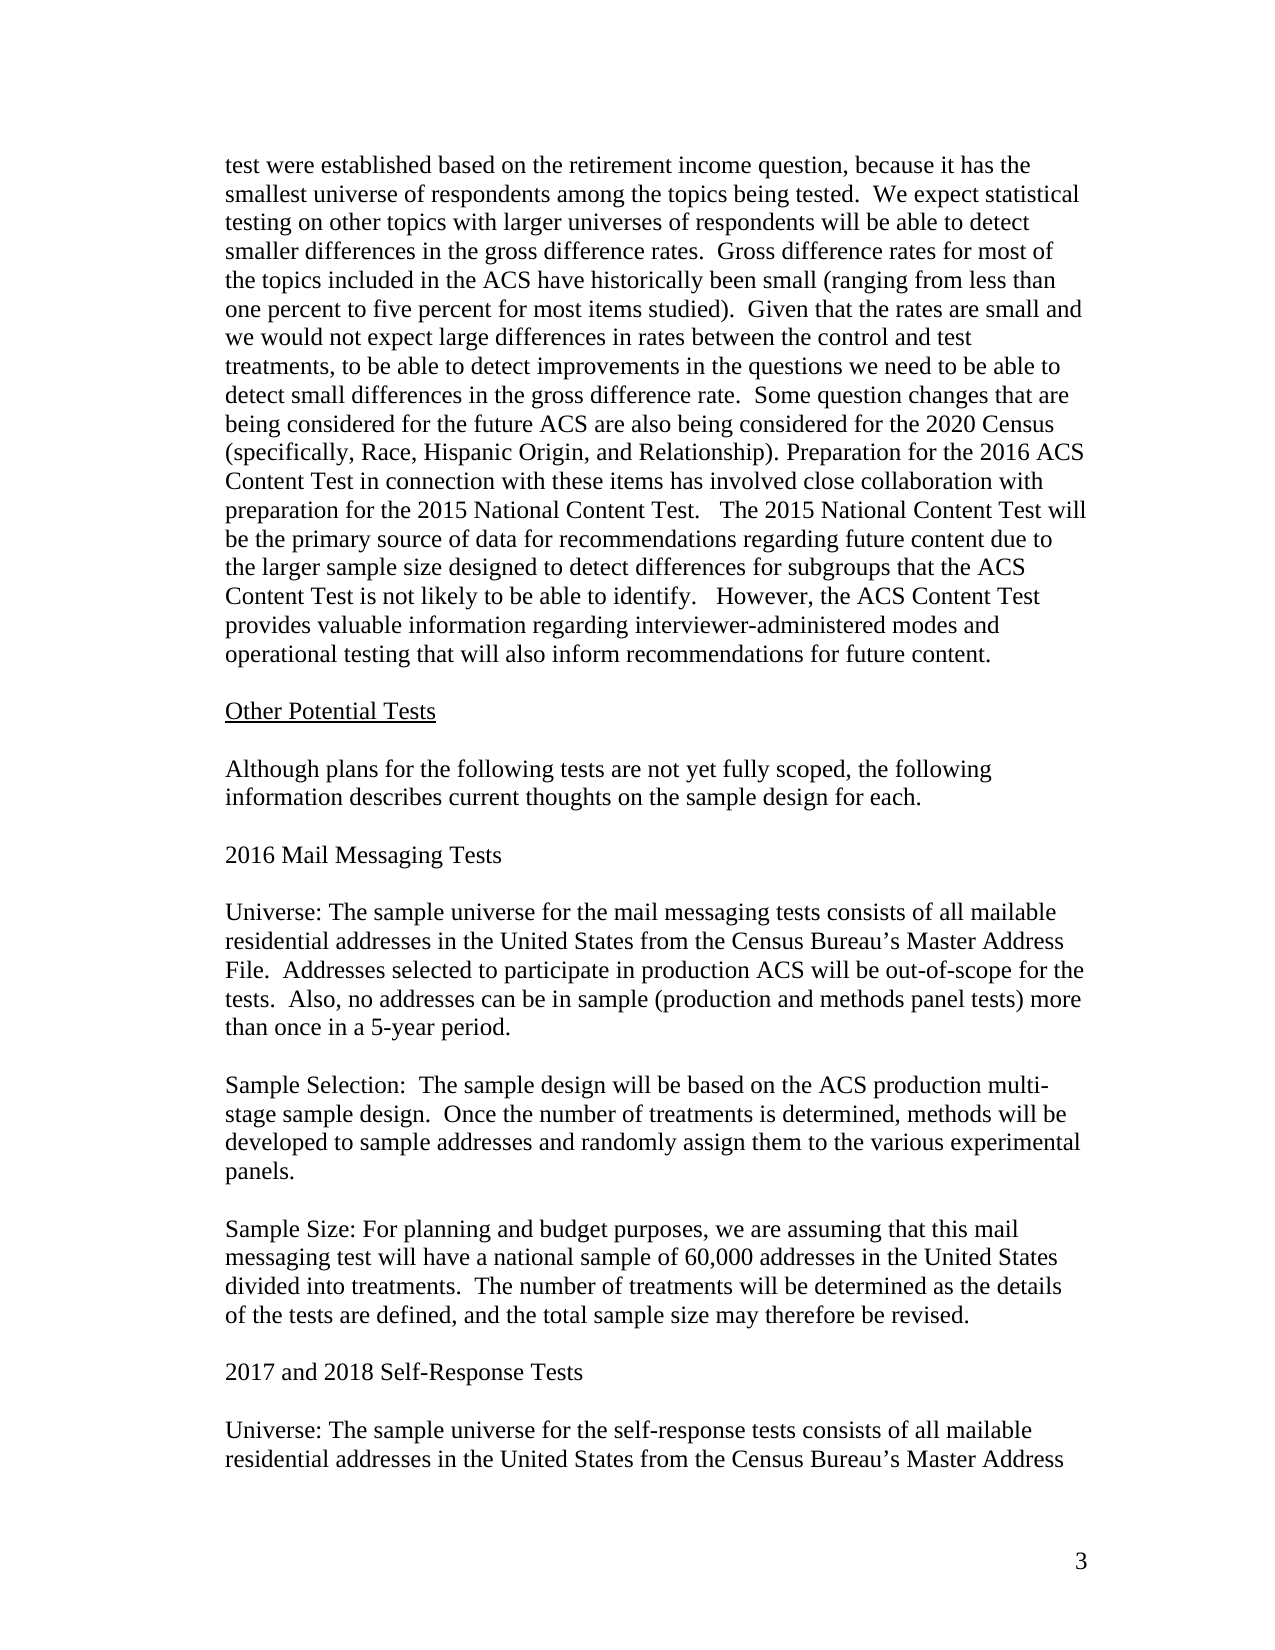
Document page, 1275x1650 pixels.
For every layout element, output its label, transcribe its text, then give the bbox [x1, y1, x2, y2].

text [225, 1415, 1087, 1472]
text Other Potential Tests [187, 696, 1087, 725]
text 2017 and 2018 Self-Response Tests [187, 1357, 1087, 1386]
text 2016 Mail Messaging Tests [187, 840, 1087, 869]
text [225, 150, 1087, 495]
text Although plans for the following tests are not yet fully scoped, the following information describes current thoughts on the sample design for each. [225, 754, 1087, 811]
text Universe: The sample universe for the mail messaging tests consists of all mailable residential addresses in the United States from the Census Bureau’s Master Address File. Addresses selected to participate in production ACS will be out-of-scope for the tests. Also, no addresses can be in sample (production and methods panel tests) more than once in a 5-year period. [225, 897, 1087, 1041]
text Sample Size: For planning and budget purposes, we are assuming that this mail messaging test will have a national sample of 60,000 addresses in the United States divided into treatments. The number of treatments will be determined as the details of the tests are defined, and the total sample size may therefore be revised. [225, 1214, 1087, 1329]
